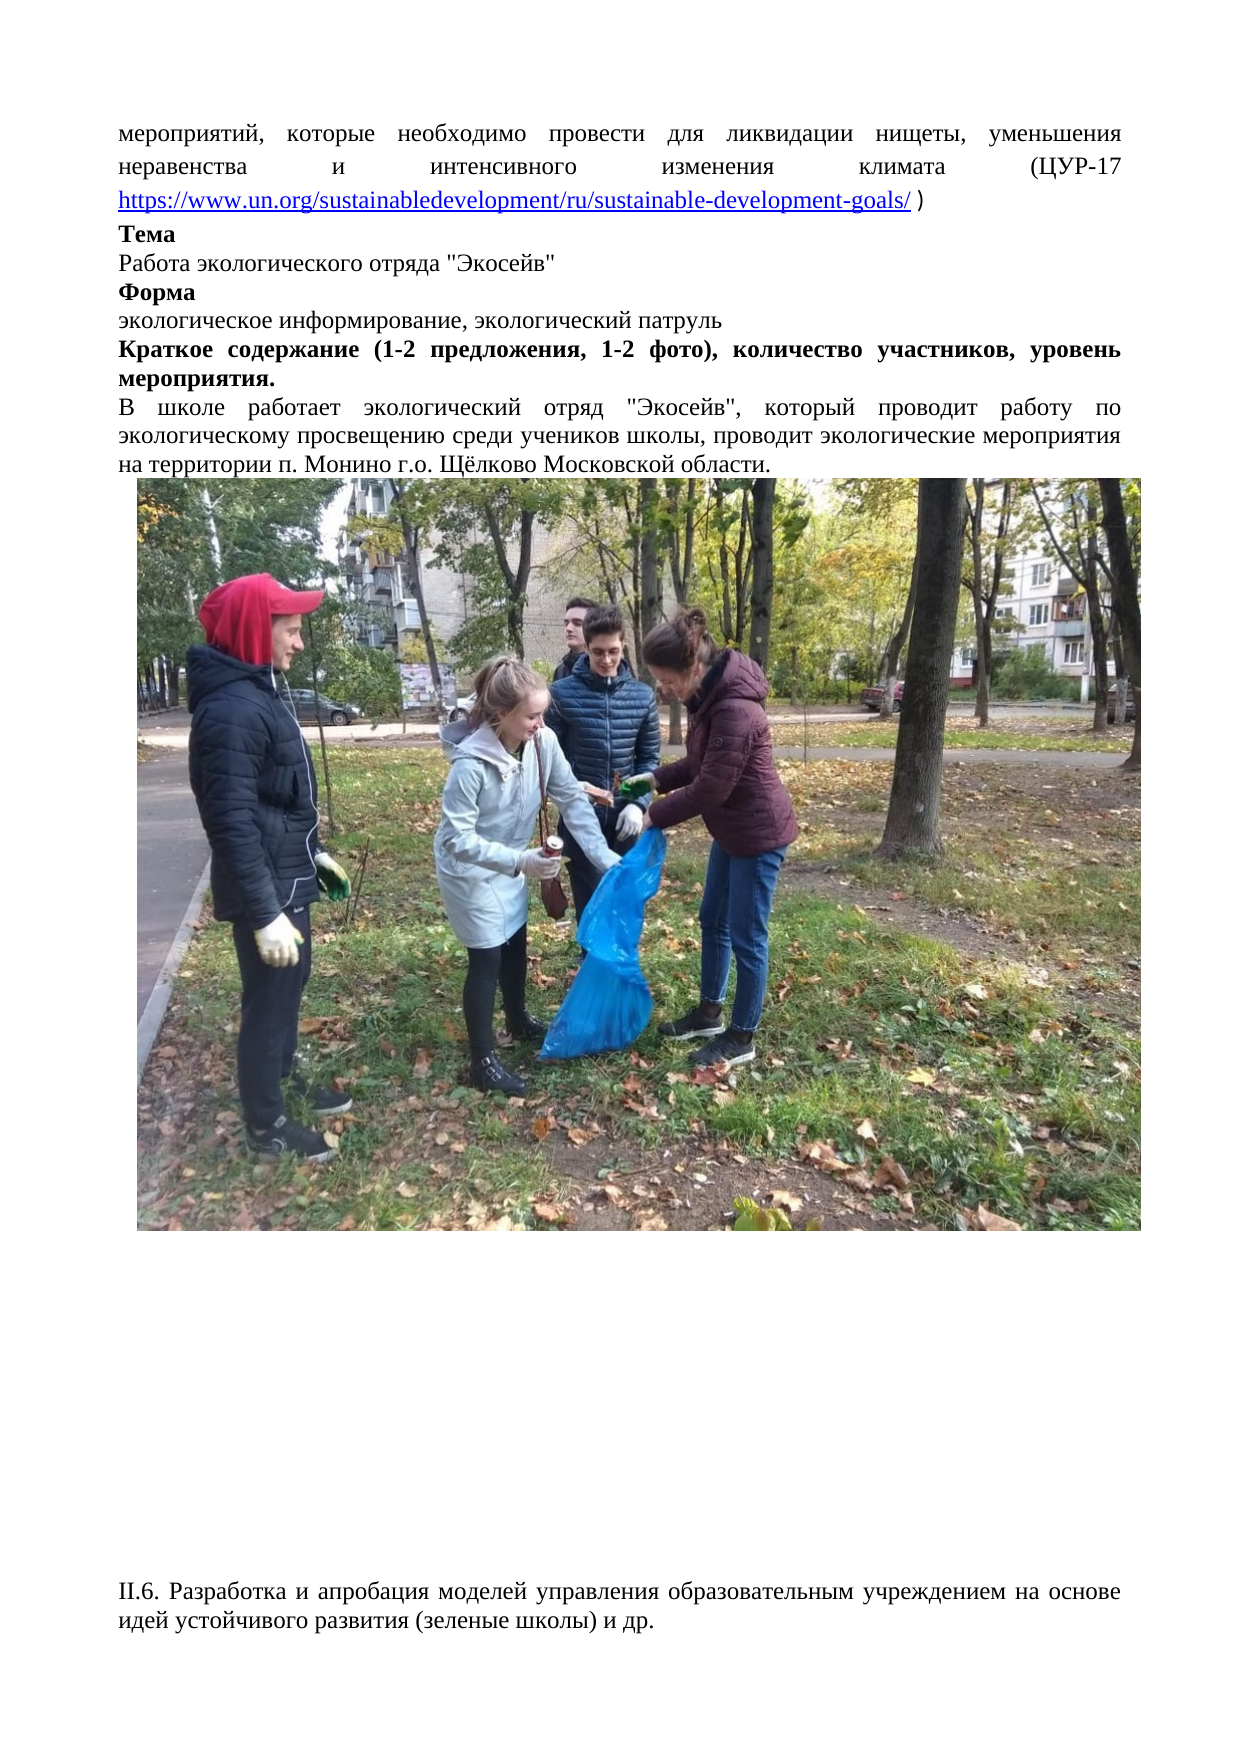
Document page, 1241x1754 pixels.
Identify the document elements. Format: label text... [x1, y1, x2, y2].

text Краткое содержание (1-2 предложения, 1-2 фото), количество участников, уровень мероприятия. [118, 334, 1122, 392]
picture [137, 478, 1141, 1231]
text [118, 118, 1122, 215]
text В школе работает экологический отряд "Экосейв", который проводит работу по экологическому просвещению среди учеников школы, проводит экологические мероприятия на территории п. Монино г.о. Щёлково Московской области. [118, 392, 1122, 478]
text Тема [118, 219, 1122, 248]
text экологическое информирование, экологический патруль [118, 306, 1122, 334]
text Работа экологического отряда "Экосейв" [118, 248, 1122, 277]
text Форма [118, 277, 1122, 306]
text II.6. Разработка и апробация моделей управления образовательным учреждением на основе идей устойчивого развития (зеленые школы) и др. [118, 1576, 1122, 1633]
